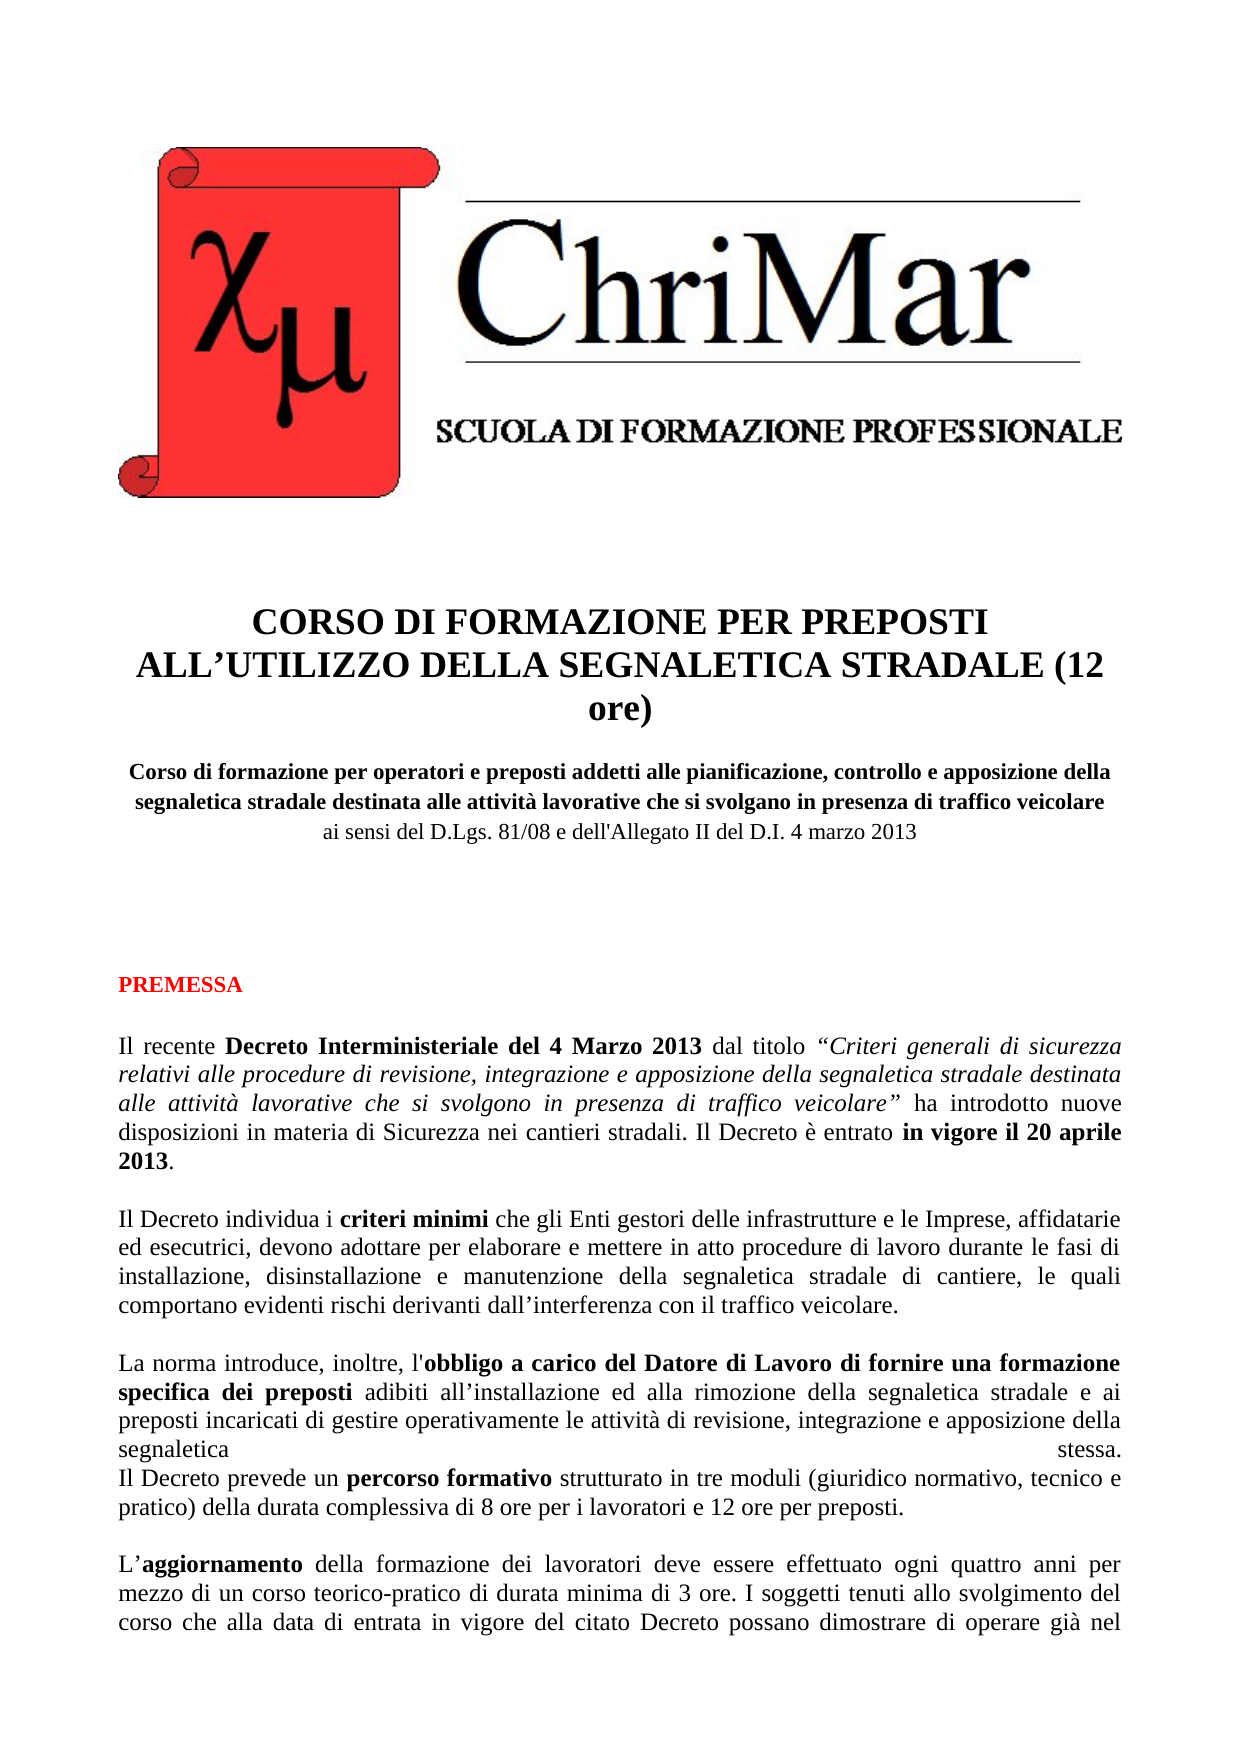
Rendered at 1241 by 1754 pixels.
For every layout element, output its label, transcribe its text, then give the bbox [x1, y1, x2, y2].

text Il Decreto individua i criteri minimi che gli Enti gestori delle infrastrutture e le Imprese, affidatarie ed esecutrici, devono adottare per elaborare e mettere in atto procedure di lavoro durante le fasi di installazione, disinstallazione e manutenzione della segnaletica stradale di cantiere, le quali comportano evidenti rischi derivanti dall’interferenza con il traffico veicolare. [118, 1204, 1122, 1319]
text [118, 1549, 1122, 1636]
text CORSO DI FORMAZIONE PER PREPOSTI ALL’UTILIZZO DELLA SEGNALETICA STRADALE (12 ore) [118, 599, 1122, 729]
picture [118, 147, 1123, 498]
text Il recente Decreto Interministeriale del 4 Marzo 2013 dal titolo “Criteri generali di sicurezza relativi alle procedure di revisione, integrazione e apposizione della segnaletica stradale destinata alle attività lavorative che si svolgono in presenza di traffico veicolare” ha introdotto nuove disposizioni in materia di Sicurezza nei cantieri stradali. Il Decreto è entrato in vigore il 20 aprile 2013. [118, 1031, 1122, 1174]
subtitle PREMESSA [118, 971, 1122, 998]
text La norma introduce, inoltre, l'obbligo a carico del Datore di Lavoro di fornire una formazione specifica dei preposti adibiti all’installazione ed alla rimozione della segnaletica stradale e ai preposti incaricati di gestire operativamente le attività di revisione, integrazione e apposizione della segnaletica stessa. Il Decreto prevede un percorso formativo strutturato in tre moduli (giuridico normativo, tecnico e pratico) della durata complessiva di 8 ore per i lavoratori e 12 ore per preposti. [118, 1348, 1122, 1520]
text Corso di formazione per operatori e preposti addetti alle pianificazione, controllo e apposizione della segnaletica stradale destinata alle attività lavorative che si svolgano in presenza di traffico veicolare ai sensi del D.Lgs. 81/08 e dell'Allegato II del D.I. 4 marzo 2013 [118, 758, 1122, 844]
